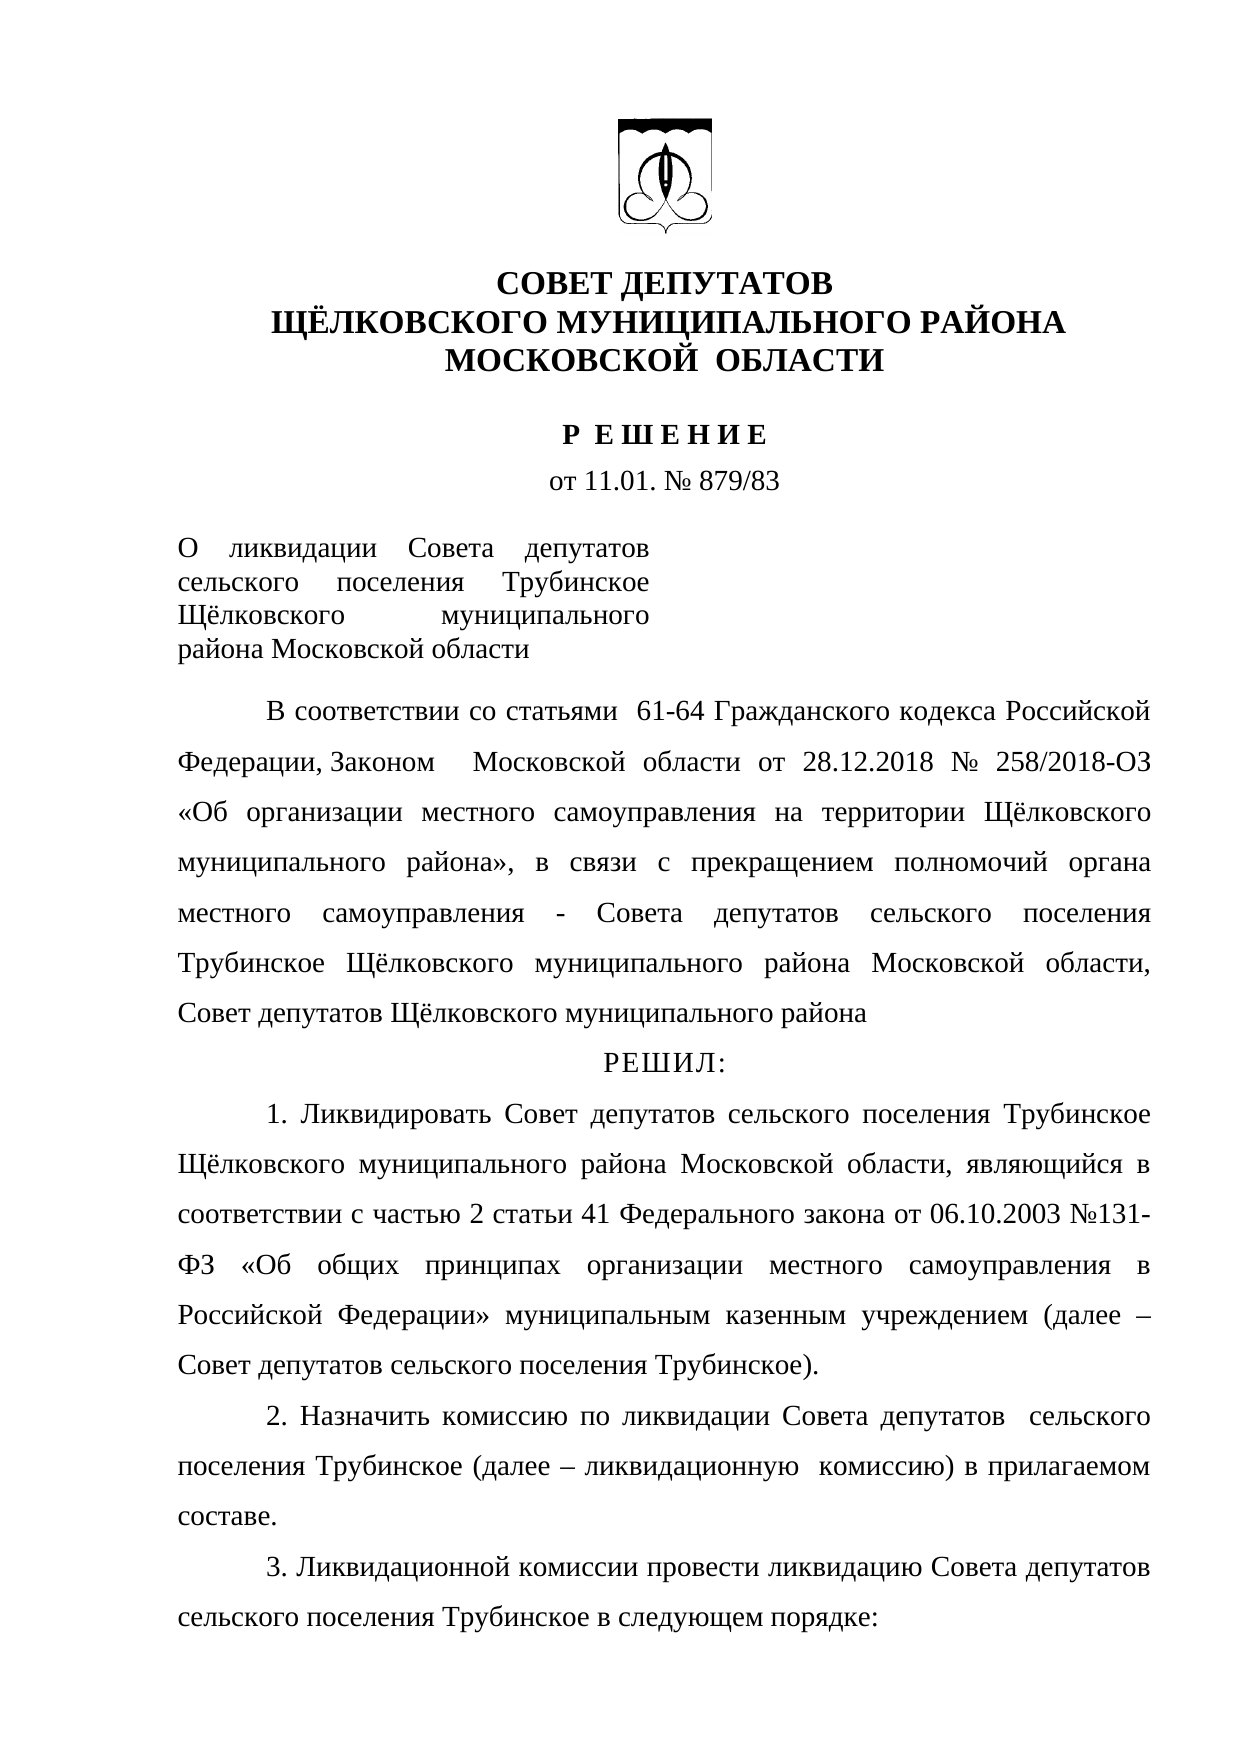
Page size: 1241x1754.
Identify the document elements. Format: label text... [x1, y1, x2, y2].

text РЕШИЛ: [177, 1046, 1152, 1079]
text 1. Ликвидировать Совет депутатов сельского поселения Трубинское Щёлковского муниципального района Московской области, являющийся в соответствии с частью 2 статьи 41 Федерального закона от 06.10.2003 №131-ФЗ «Об общих принципах организации местного самоуправления в Российской Федерации» муниципальным казенным учреждением (далее – Совет депутатов сельского поселения Трубинское). [177, 1096, 1152, 1381]
text ЩЁЛКОВСКОГО МУНИЦИПАЛЬНОГО РАЙОНА [177, 302, 1152, 340]
text 2. Назначить комиссию по ликвидации Совета депутатов сельского поселения Трубинское (далее – ликвидационную комиссию) в прилагаемом составе. [177, 1398, 1152, 1532]
subtitle Р Е Ш Е Н И Е [177, 417, 1152, 450]
text от 11.01. № 879/83 [177, 450, 1152, 501]
text СОВЕТ ДЕПУТАТОВ [177, 263, 1152, 302]
text 3. Ликвидационной комиссии провести ликвидацию Совета депутатов сельского поселения Трубинское в следующем порядке: [177, 1549, 1152, 1633]
text В соответствии со статьями 61-64 Гражданского кодекса Российской Федерации, Законом Московской области от 28.12.2018 № 258/2018-ОЗ «Об организации местного самоуправления на территории Щёлковского муниципального района», в связи с прекращением полномочий органа местного самоуправления - Совета депутатов сельского поселения Трубинское Щёлковского муниципального района Московской области, Совет депутатов Щёлковского муниципального района [177, 693, 1152, 1029]
text О ликвидации Совета депутатов сельского поселения Трубинское Щёлковского муниципального района Московской области [177, 530, 649, 664]
picture [617, 118, 712, 235]
text МОСКОВСКОЙ ОБЛАСТИ [177, 340, 1152, 378]
